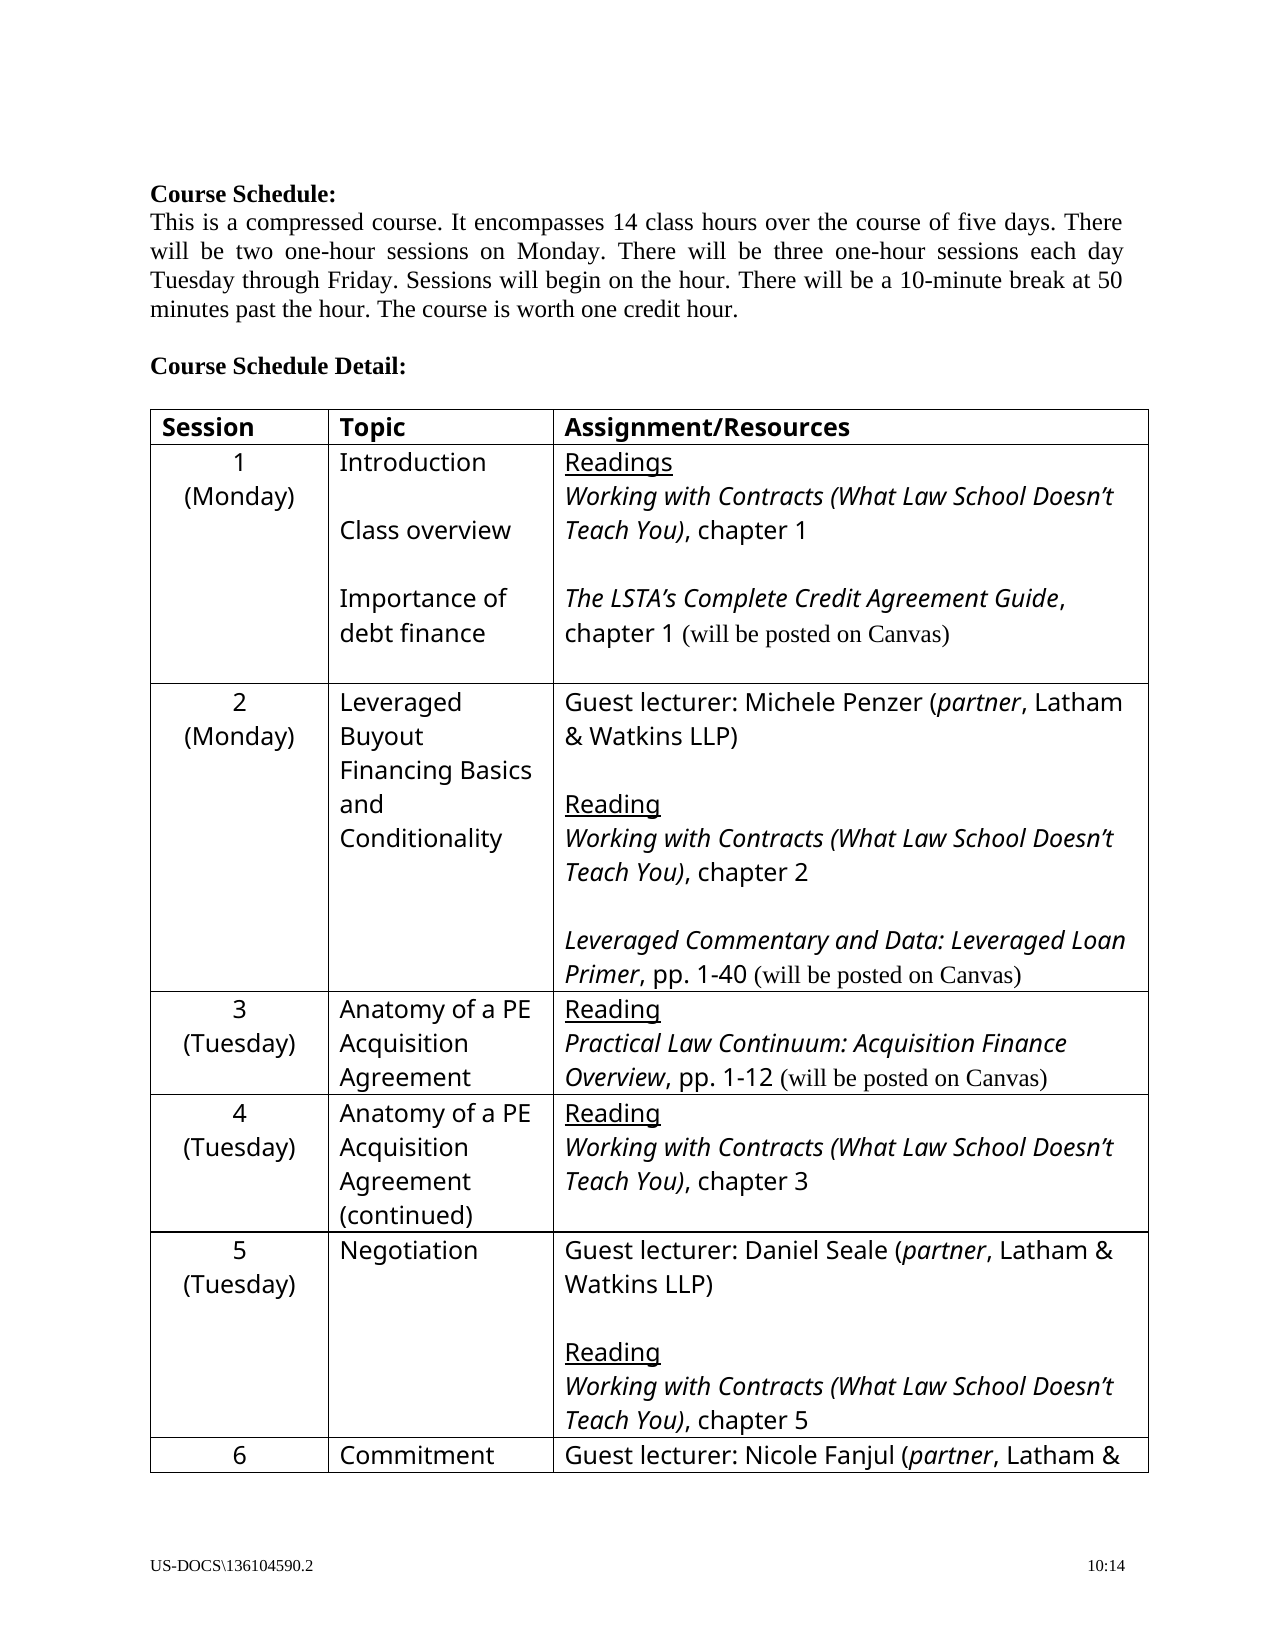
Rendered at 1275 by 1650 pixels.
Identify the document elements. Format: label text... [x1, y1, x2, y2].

table_cell 4 (Tuesday) [151, 1095, 328, 1231]
table_cell 5 (Tuesday) [151, 1233, 328, 1437]
table_cell Negotiation [329, 1233, 553, 1437]
table_cell 3 (Tuesday) [151, 992, 328, 1094]
table_cell Introduction Class overview Importance of debt finance [329, 445, 553, 683]
table_header Assignment/Resources [554, 410, 1148, 444]
table_cell 1 (Monday) [151, 445, 328, 683]
table_cell Readings Working with Contracts (What Law School Doesn’t Teach You), chapter 1 The LSTA’s Complete Credit Agreement Guide, chapter 1 (will be posted on Canvas) [554, 445, 1148, 683]
table_cell Guest lecturer: Daniel Seale (partner, Latham & Watkins LLP) Reading Working with Contracts (What Law School Doesn’t Teach You), chapter 5 [554, 1233, 1148, 1437]
text Course Schedule: [150, 179, 1125, 207]
table_cell Leveraged Buyout Financing Basics and Conditionality [329, 684, 553, 991]
table_cell 2 (Monday) [151, 684, 328, 991]
table_cell Commitment Papers [329, 1438, 553, 1472]
table_cell 6 (Wednesday) [151, 1438, 328, 1472]
table_cell Anatomy of a PE Acquisition Agreement [329, 992, 553, 1094]
table_header Session [151, 410, 328, 444]
table_cell Reading Working with Contracts (What Law School Doesn’t Teach You), chapter 3 [554, 1095, 1148, 1231]
text This is a compressed course. It encompasses 14 class hours over the course of five days. There will be two one-hour sessions on Monday. There will be three one-hour sessions each day Tuesday through Friday. Sessions will begin on the hour. There will be a 10-minute break at 50 minutes past the hour. The course is worth one credit hour. [150, 207, 1125, 322]
table_cell Anatomy of a PE Acquisition Agreement (continued) [329, 1095, 553, 1231]
text Course Schedule Detail: [150, 351, 1125, 380]
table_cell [554, 1438, 1148, 1472]
table_cell Reading Practical Law Continuum: Acquisition Finance Overview, pp. 1-12 (will be posted on Canvas) [554, 992, 1148, 1094]
table_cell Guest lecturer: Michele Penzer (partner, Latham & Watkins LLP) Reading Working with Contracts (What Law School Doesn’t Teach You), chapter 2 Leveraged Commentary and Data: Leveraged Loan Primer, pp. 1-40 (will be posted on Canvas) [554, 684, 1148, 991]
table_header Topic [329, 410, 553, 444]
